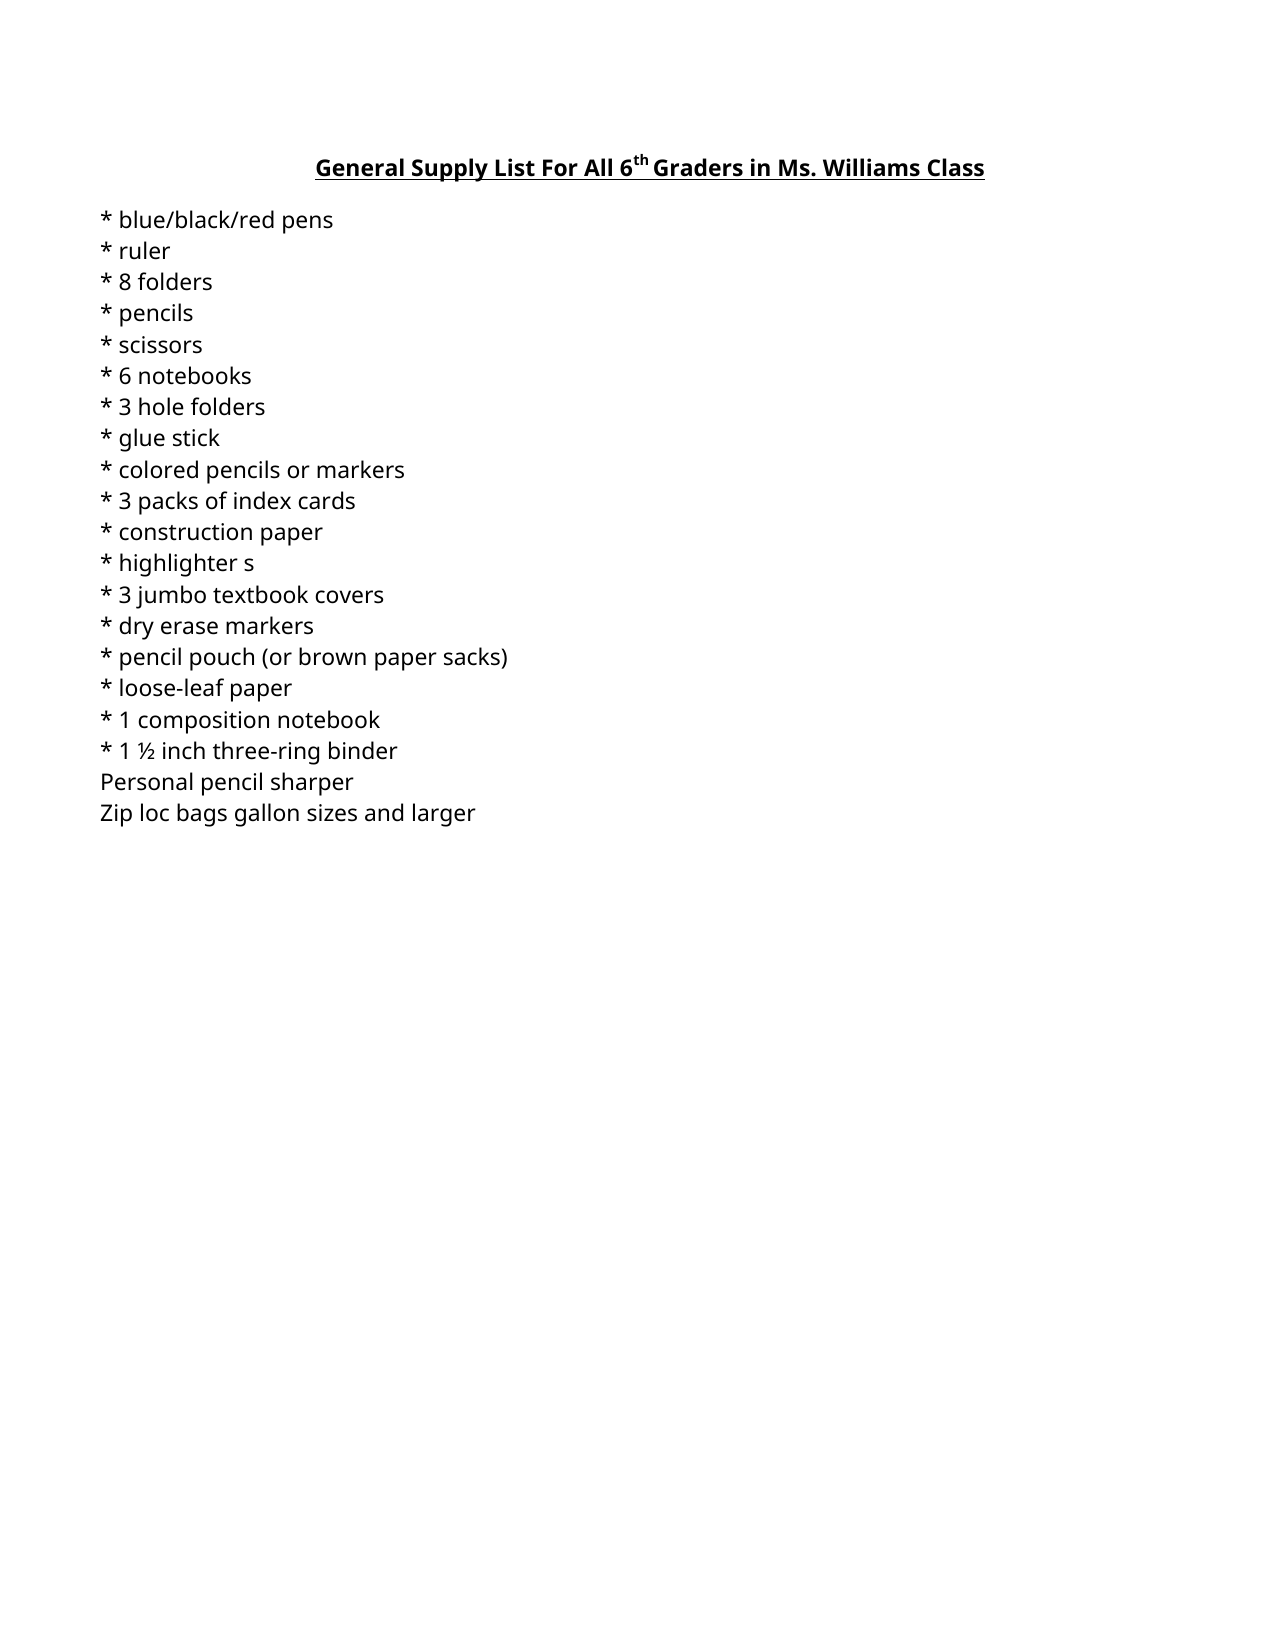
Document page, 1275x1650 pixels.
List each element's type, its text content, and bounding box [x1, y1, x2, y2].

text * 3 hole folders [100, 391, 1200, 422]
text * 1 composition notebook [100, 703, 1200, 735]
text * blue/black/red pens [100, 203, 1200, 235]
text Personal pencil sharper [100, 766, 1200, 797]
text * 3 jumbo textbook covers [100, 578, 1200, 610]
text * pencils [100, 297, 1200, 328]
text * 3 packs of index cards [100, 485, 1200, 516]
text * pencil pouch (or brown paper sacks) [100, 641, 1200, 672]
text * 6 notebooks [100, 360, 1200, 391]
text * colored pencils or markers [100, 453, 1200, 485]
text Zip loc bags gallon sizes and larger [100, 797, 1200, 828]
text * scissors [100, 328, 1200, 360]
text * glue stick [100, 422, 1200, 453]
text * dry erase markers [100, 610, 1200, 641]
text General Supply List For All 6th Graders in Ms. Williams Class [100, 150, 1200, 184]
text * 1 ½ inch three-ring binder [100, 735, 1200, 766]
text * ruler [100, 235, 1200, 266]
text * highlighter s [100, 547, 1200, 578]
text * construction paper [100, 516, 1200, 547]
text * 8 folders [100, 266, 1200, 297]
text * loose-leaf paper [100, 672, 1200, 703]
